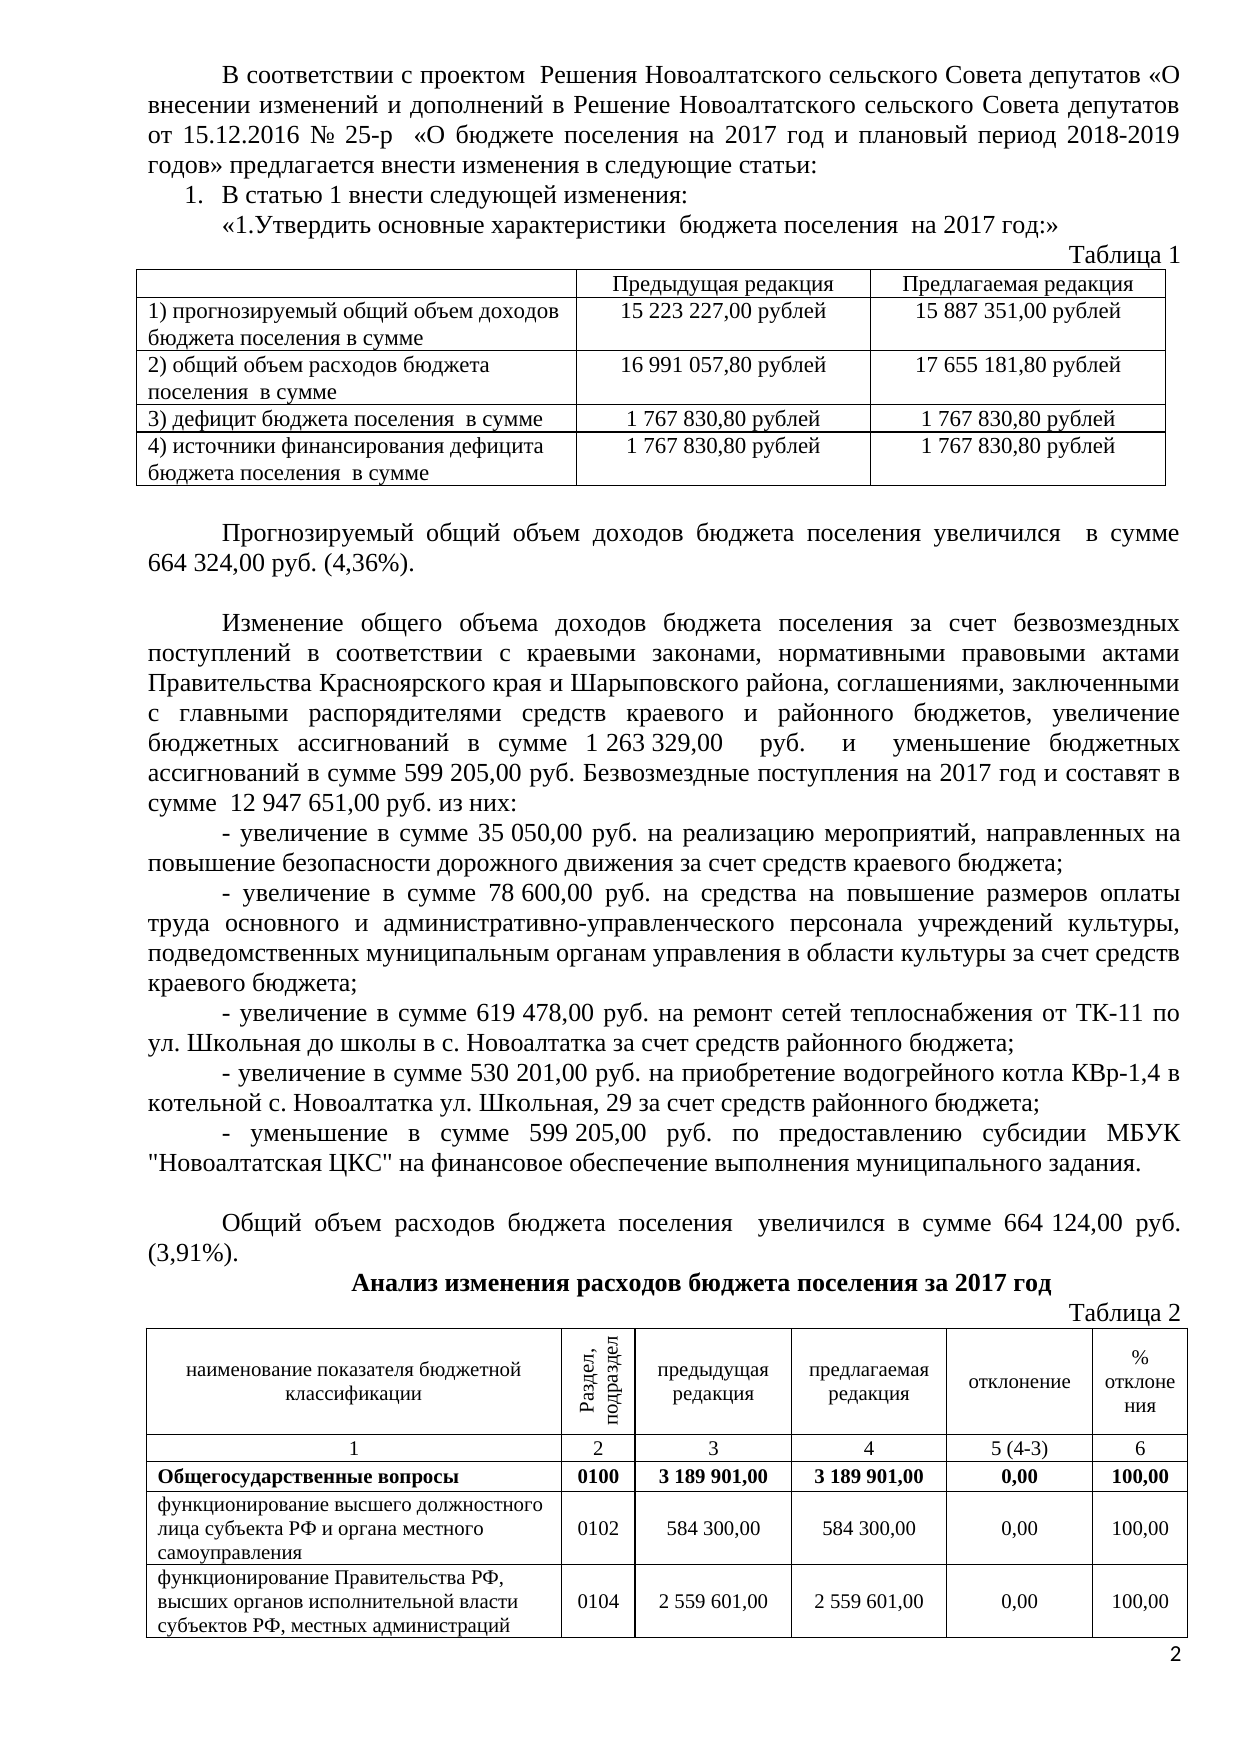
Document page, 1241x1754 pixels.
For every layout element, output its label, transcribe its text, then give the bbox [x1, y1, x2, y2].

table_cell 0,00 [947, 1565, 1092, 1637]
table_cell 1 767 830,80 рублей [577, 433, 870, 485]
text Общий объем расходов бюджета поселения увеличился в сумме 664 124,00 руб. (3,91%). [148, 1207, 1181, 1267]
table_cell 100,00 [1093, 1565, 1187, 1637]
table_header Предыдущая редакция [577, 270, 870, 297]
text - увеличение в сумме 530 201,00 руб. на приобретение водогрейного котла КВр-1,4 в котельной с. Новоалтатка ул. Школьная, 29 за счет средств районного бюджета; [148, 1057, 1181, 1117]
table_cell 100,00 [1093, 1492, 1187, 1564]
text «1.Утвердить основные характеристики бюджета поселения на 2017 год:» [148, 209, 1181, 239]
text - уменьшение в сумме 599 205,00 руб. по предоставлению субсидии МБУК "Новоалтатская ЦКС" на финансовое обеспечение выполнения муниципального задания. [148, 1117, 1181, 1177]
table_header предлагаемая редакция [792, 1329, 946, 1433]
table_header отклонение [947, 1329, 1092, 1433]
text - увеличение в сумме 78 600,00 руб. на средства на повышение размеров оплаты труда основного и административно-управленческого персонала учреждений культуры, подведомственных муниципальным органам управления в области культуры за счет средств краевого бюджета; [148, 877, 1181, 997]
table_cell 0,00 [947, 1492, 1092, 1564]
table_cell 1 767 830,80 рублей [871, 405, 1165, 431]
table_cell 4 [792, 1435, 946, 1461]
table_cell 3 [636, 1435, 791, 1461]
table_header Раздел, подраздел [562, 1329, 634, 1433]
text - увеличение в сумме 35 050,00 руб. на реализацию мероприятий, направленных на повышение безопасности дорожного движения за счет средств краевого бюджета; [148, 817, 1181, 877]
table_cell 2 [562, 1435, 634, 1461]
table_cell 3) дефицит бюджета поселения в сумме [137, 405, 576, 431]
text Таблица 1 [148, 239, 1181, 269]
text Анализ изменения расходов бюджета поселения за 2017 год [148, 1267, 1181, 1297]
table_cell 3 189 901,00 [636, 1462, 791, 1491]
table_cell 2) общий объем расходов бюджета поселения в сумме [137, 351, 576, 404]
table_cell 0100 [562, 1462, 634, 1491]
table_cell 3 189 901,00 [792, 1462, 946, 1491]
text Прогнозируемый общий объем доходов бюджета поселения увеличился в сумме 664 324,00 руб. (4,36%). [148, 517, 1181, 577]
table_cell 1) прогнозируемый общий объем доходов бюджета поселения в сумме [137, 298, 576, 350]
text Изменение общего объема доходов бюджета поселения за счет безвозмездных поступлений в соответствии с краевыми законами, нормативными правовыми актами Правительства Красноярского края и Шарыповского района, соглашениями, заключенными с главными распорядителями средств краевого и районного бюджетов, увеличение бюджетных ассигнований в сумме 1 263 329,00 руб. и уменьшение бюджетных ассигнований в сумме 599 205,00 руб. Безвозмездные поступления на 2017 год и составят в сумме 12 947 651,00 руб. из них: [148, 607, 1181, 817]
table_cell 0102 [562, 1492, 634, 1564]
table_cell функционирование Правительства РФ, высших органов исполнительной власти субъектов РФ, местных администраций [147, 1565, 561, 1637]
table_cell 17 655 181,80 рублей [871, 351, 1165, 404]
table_cell 15 223 227,00 рублей [577, 298, 870, 350]
table_cell 0104 [562, 1565, 634, 1637]
list В статью 1 внести следующей изменения: [148, 179, 1181, 209]
table_cell 584 300,00 [636, 1492, 791, 1564]
table_cell 1 767 830,80 рублей [577, 405, 870, 431]
table_cell 584 300,00 [792, 1492, 946, 1564]
text В соответствии с проектом Решения Новоалтатского сельского Совета депутатов «О внесении изменений и дополнений в Решение Новоалтатского сельского Совета депутатов от 15.12.2016 № 25-р «О бюджете поселения на 2017 год и плановый период 2018-2019 годов» предлагается внести изменения в следующие статьи: [148, 59, 1181, 179]
table_cell 2 559 601,00 [792, 1565, 946, 1637]
text Таблица 2 [148, 1297, 1181, 1327]
table_cell 1 767 830,80 рублей [871, 433, 1165, 485]
table_cell 15 887 351,00 рублей [871, 298, 1165, 350]
table_cell 2 559 601,00 [636, 1565, 791, 1637]
table_header предыдущая редакция [636, 1329, 791, 1433]
table_cell 5 (4-3) [947, 1435, 1092, 1461]
table_cell 4) источники финансирования дефицита бюджета поселения в сумме [137, 433, 576, 485]
table_header Предлагаемая редакция [871, 270, 1165, 297]
table_cell Общегосударственные вопросы [147, 1462, 561, 1491]
table_header % отклонения [1093, 1329, 1187, 1433]
table_cell 100,00 [1093, 1462, 1187, 1491]
table_cell 6 [1093, 1435, 1187, 1461]
table_header наименование показателя бюджетной классификации [147, 1329, 561, 1433]
table_header [137, 270, 576, 297]
table_cell 1 [147, 1435, 561, 1461]
table_cell 0,00 [947, 1462, 1092, 1491]
table_cell функционирование высшего должностного лица субъекта РФ и органа местного самоуправления [147, 1492, 561, 1564]
table_cell 16 991 057,80 рублей [577, 351, 870, 404]
text - увеличение в сумме 619 478,00 руб. на ремонт сетей теплоснабжения от ТК-11 по ул. Школьная до школы в с. Новоалтатка за счет средств районного бюджета; [148, 997, 1181, 1057]
